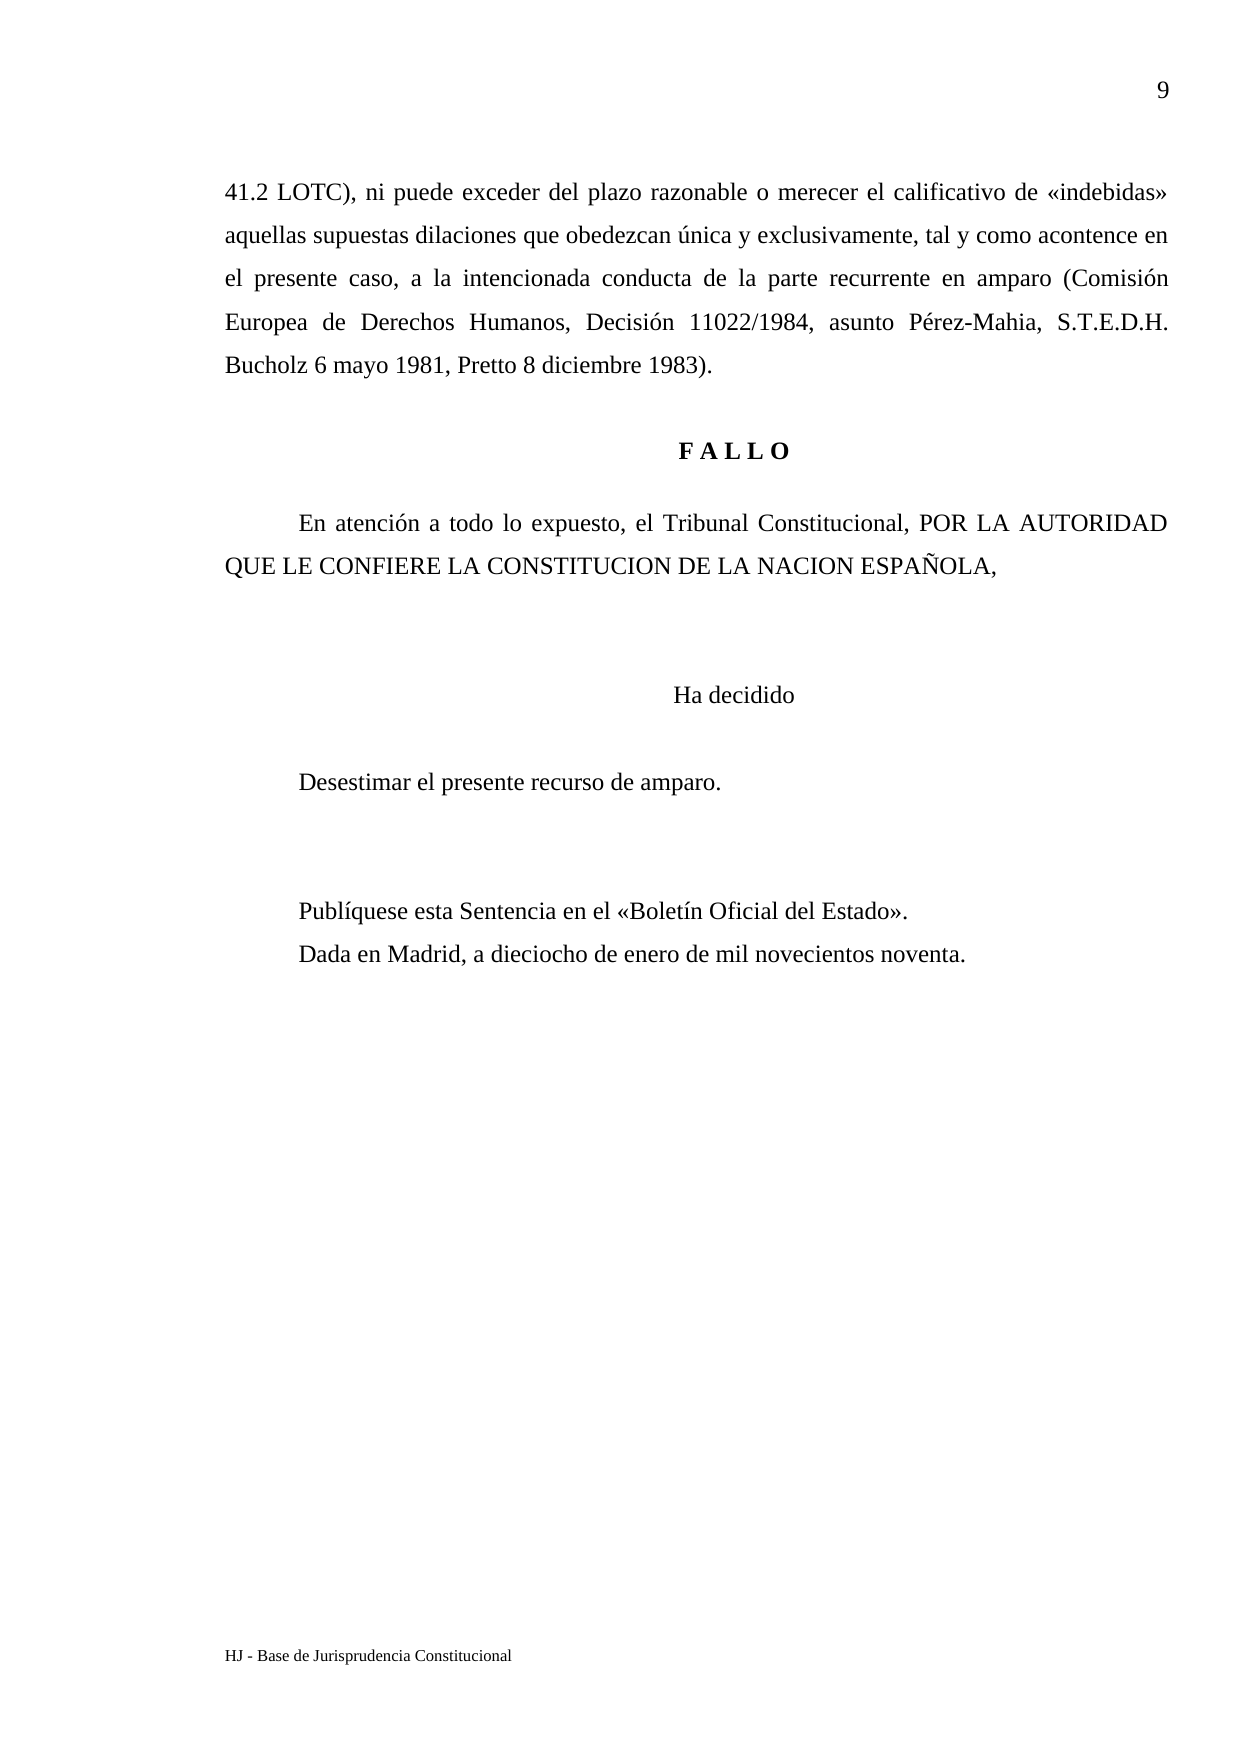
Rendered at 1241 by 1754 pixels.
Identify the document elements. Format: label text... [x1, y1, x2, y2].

text Desestimar el presente recurso de amparo. [224, 767, 1169, 795]
text Dada en Madrid, a dieciocho de enero de mil novecientos noventa. [224, 939, 1169, 968]
subtitle F A L L O [224, 436, 1169, 465]
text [224, 177, 1169, 378]
text En atención a todo lo expuesto, el Tribunal Constitucional, POR LA AUTORIDAD QUE LE CONFIERE LA CONSTITUCION DE LA NACION ESPAÑOLA, [224, 508, 1169, 580]
text Publíquese esta Sentencia en el «Boletín Oficial del Estado». [224, 896, 1169, 925]
text Ha decidido [224, 680, 1169, 709]
